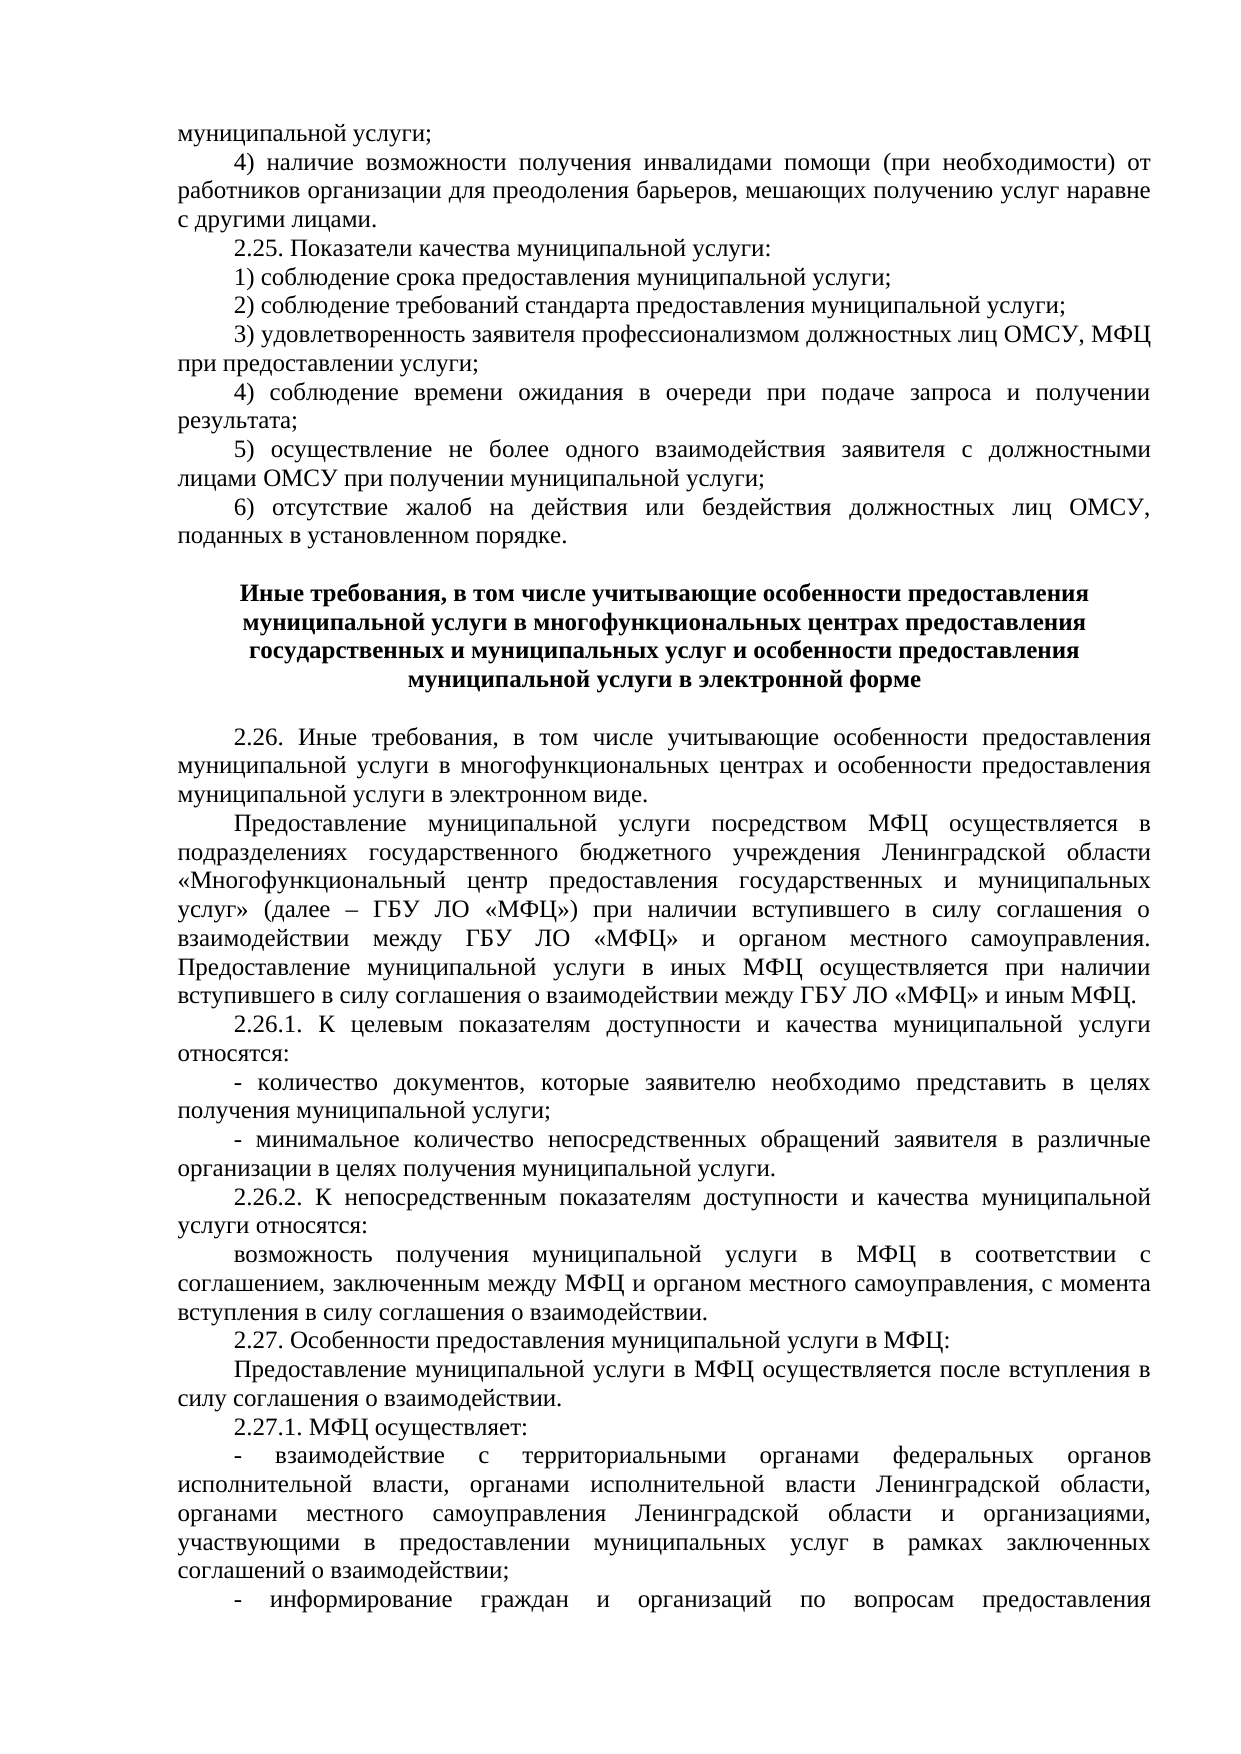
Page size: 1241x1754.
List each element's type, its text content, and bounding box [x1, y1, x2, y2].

text 4) наличие возможности получения инвалидами помощи (при необходимости) от работников организации для преодоления барьеров, мешающих получению услуг наравне с другими лицами. [177, 147, 1152, 233]
text возможность получения муниципальной услуги в МФЦ в соответствии с соглашением, заключенным между МФЦ и органом местного самоуправления, с момента вступления в силу соглашения о взаимодействии. [177, 1239, 1152, 1326]
text 1) соблюдение срока предоставления муниципальной услуги; [177, 262, 1152, 291]
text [177, 118, 1152, 147]
text - взаимодействие с территориальными органами федеральных органов исполнительной власти, органами исполнительной власти Ленинградской области, органами местного самоуправления Ленинградской области и организациями, участвующими в предоставлении муниципальных услуг в рамках заключенных соглашений о взаимодействии; [177, 1441, 1152, 1584]
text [177, 1584, 1152, 1613]
text 2.27. Особенности предоставления муниципальной услуги в МФЦ: [177, 1326, 1152, 1354]
text - минимальное количество непосредственных обращений заявителя в различные организации в целях получения муниципальной услуги. [177, 1124, 1152, 1182]
text 5) осуществление не более одного взаимодействия заявителя с должностными лицами ОМСУ при получении муниципальной услуги; [177, 434, 1152, 492]
text 2.26. Иные требования, в том числе учитывающие особенности предоставления муниципальной услуги в многофункциональных центрах и особенности предоставления муниципальной услуги в электронном виде. [177, 722, 1152, 808]
text - количество документов, которые заявителю необходимо представить в целях получения муниципальной услуги; [177, 1067, 1152, 1124]
text 2) соблюдение требований стандарта предоставления муниципальной услуги; [177, 291, 1152, 319]
text Предоставление муниципальной услуги посредством МФЦ осуществляется в подразделениях государственного бюджетного учреждения Ленинградской области «Многофункциональный центр предоставления государственных и муниципальных услуг» (далее – ГБУ ЛО «МФЦ») при наличии вступившего в силу соглашения о взаимодействии между ГБУ ЛО «МФЦ» и органом местного самоуправления. Предоставление муниципальной услуги в иных МФЦ осуществляется при наличии вступившего в силу соглашения о взаимодействии между ГБУ ЛО «МФЦ» и иным МФЦ. [177, 808, 1152, 1009]
text Предоставление муниципальной услуги в МФЦ осуществляется после вступления в силу соглашения о взаимодействии. [177, 1354, 1152, 1412]
text 6) отсутствие жалоб на действия или бездействия должностных лиц ОМСУ, поданных в установленном порядке. [177, 492, 1152, 549]
text 3) удовлетворенность заявителя профессионализмом должностных лиц ОМСУ, МФЦ при предоставлении услуги; [177, 319, 1152, 377]
text 2.26.1. К целевым показателям доступности и качества муниципальной услуги относятся: [177, 1009, 1152, 1067]
text 2.25. Показатели качества муниципальной услуги: [177, 233, 1152, 262]
text 2.27.1. МФЦ осуществляет: [177, 1412, 1152, 1441]
text 2.26.2. К непосредственным показателям доступности и качества муниципальной услуги относятся: [177, 1182, 1152, 1239]
text 4) соблюдение времени ожидания в очереди при подаче запроса и получении результата; [177, 377, 1152, 434]
text Иные требования, в том числе учитывающие особенности предоставления муниципальной услуги в многофункциональных центрах предоставления государственных и муниципальных услуг и особенности предоставления муниципальной услуги в электронной форме [177, 578, 1152, 693]
